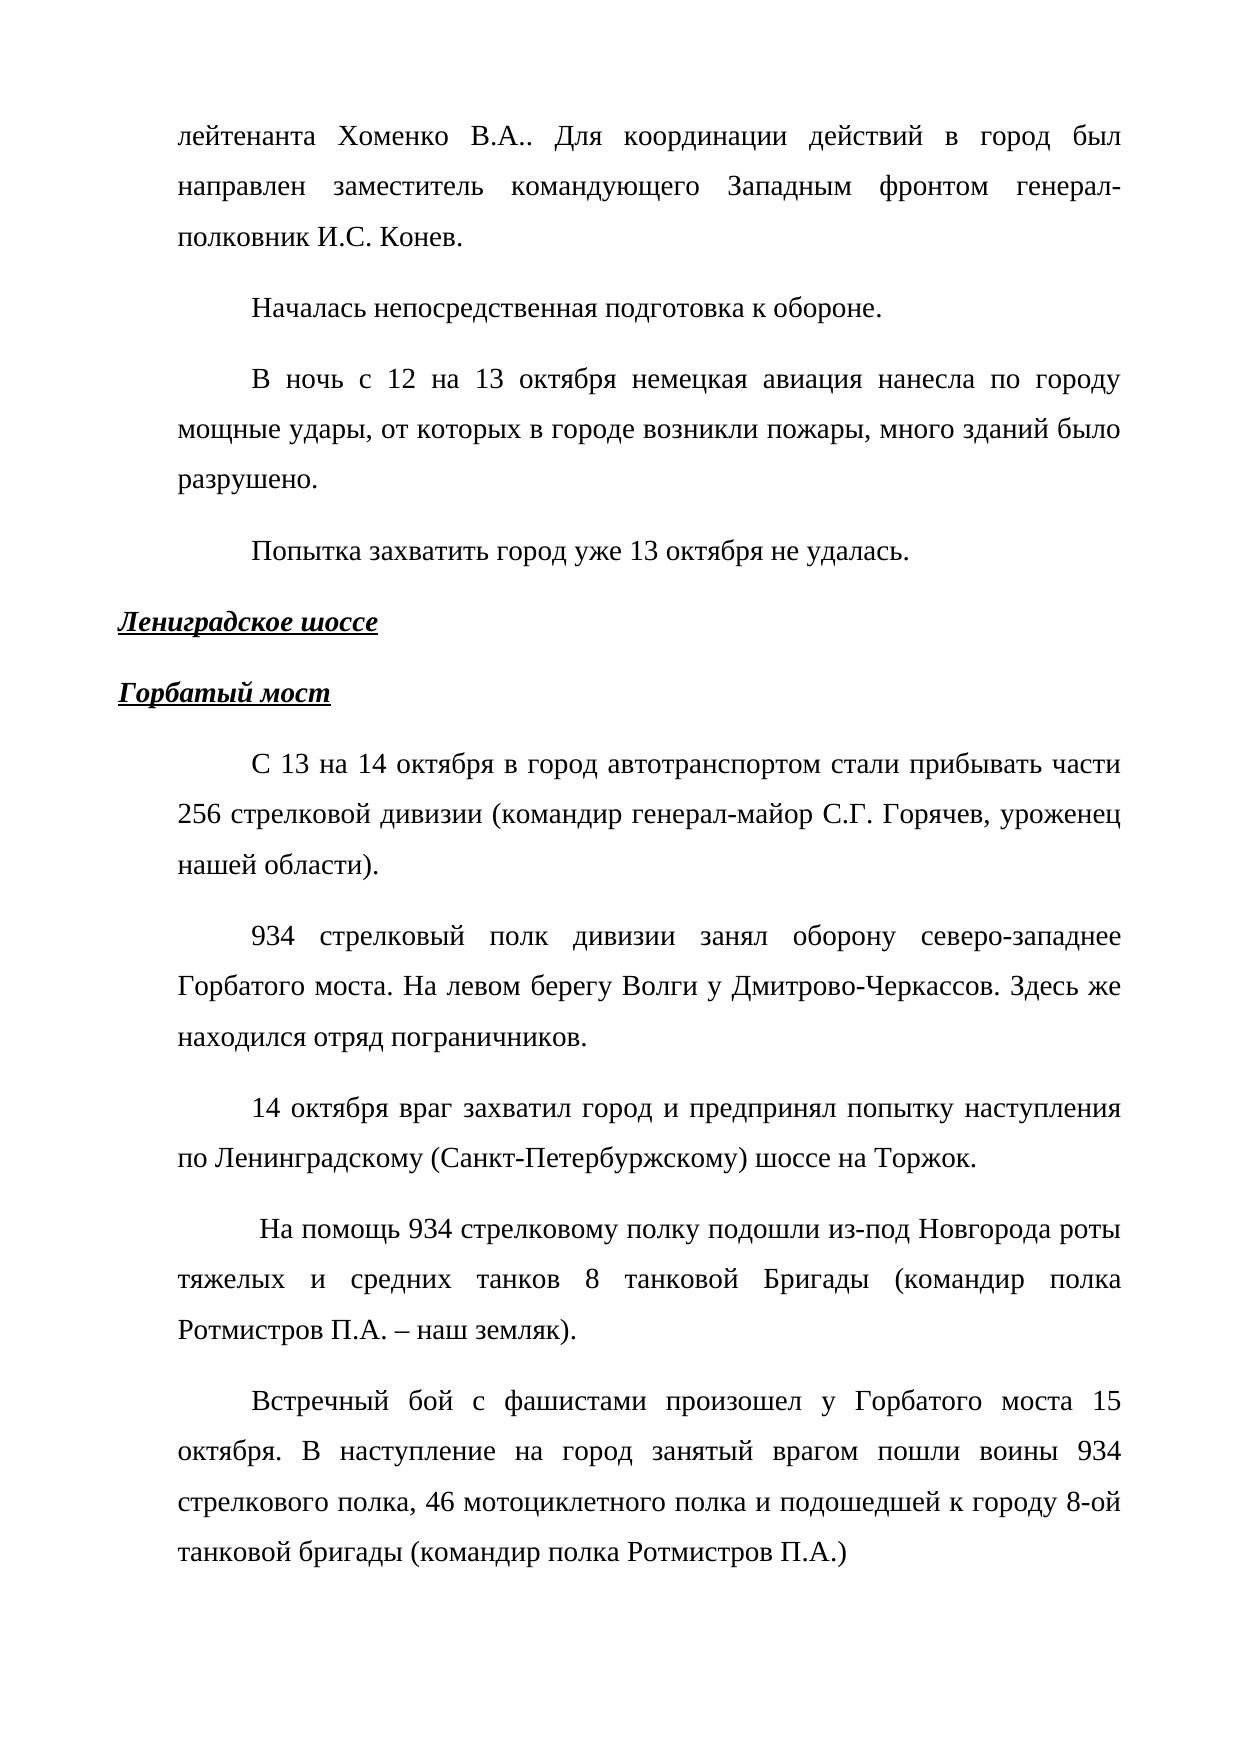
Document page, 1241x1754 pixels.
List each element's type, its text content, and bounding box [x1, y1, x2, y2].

text 934 стрелковый полк дивизии занял оборону северо-западнее Горбатого моста. На левом берегу Волги у Дмитрово-Черкассов. Здесь же находился отряд пограничников. [177, 918, 1122, 1052]
text В ночь с 12 на 13 октября немецкая авиация нанесла по городу мощные удары, от которых в городе возникли пожары, много зданий было разрушено. [177, 361, 1122, 495]
text 14 октября враг захватил город и предпринял попытку наступления по Ленинградскому (Санкт-Петербуржскому) шоссе на Торжок. [177, 1090, 1122, 1174]
text Началась непосредственная подготовка к обороне. [177, 290, 1122, 323]
text Встречный бой с фашистами произошел у Горбатого моста 15 октября. В наступление на город занятый врагом пошли воины 934 стрелкового полка, 46 мотоциклетного полка и подошедшей к городу 8-ой танковой бригады (командир полка Ротмистров П.А.) [177, 1383, 1122, 1567]
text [177, 118, 1122, 252]
text Попытка захватить город уже 13 октября не удалась. [177, 533, 1122, 566]
text Горбатый мост [118, 675, 1122, 709]
text Лениградское шоссе [118, 604, 1122, 637]
text На помощь 934 стрелковому полку подошли из-под Новгорода роты тяжелых и средних танков 8 танковой Бригады (командир полка Ротмистров П.А. – наш земляк). [177, 1211, 1122, 1345]
text С 13 на 14 октября в город автотранспортом стали прибывать части 256 стрелковой дивизии (командир генерал-майор С.Г. Горячев, уроженец нашей области). [177, 746, 1122, 880]
